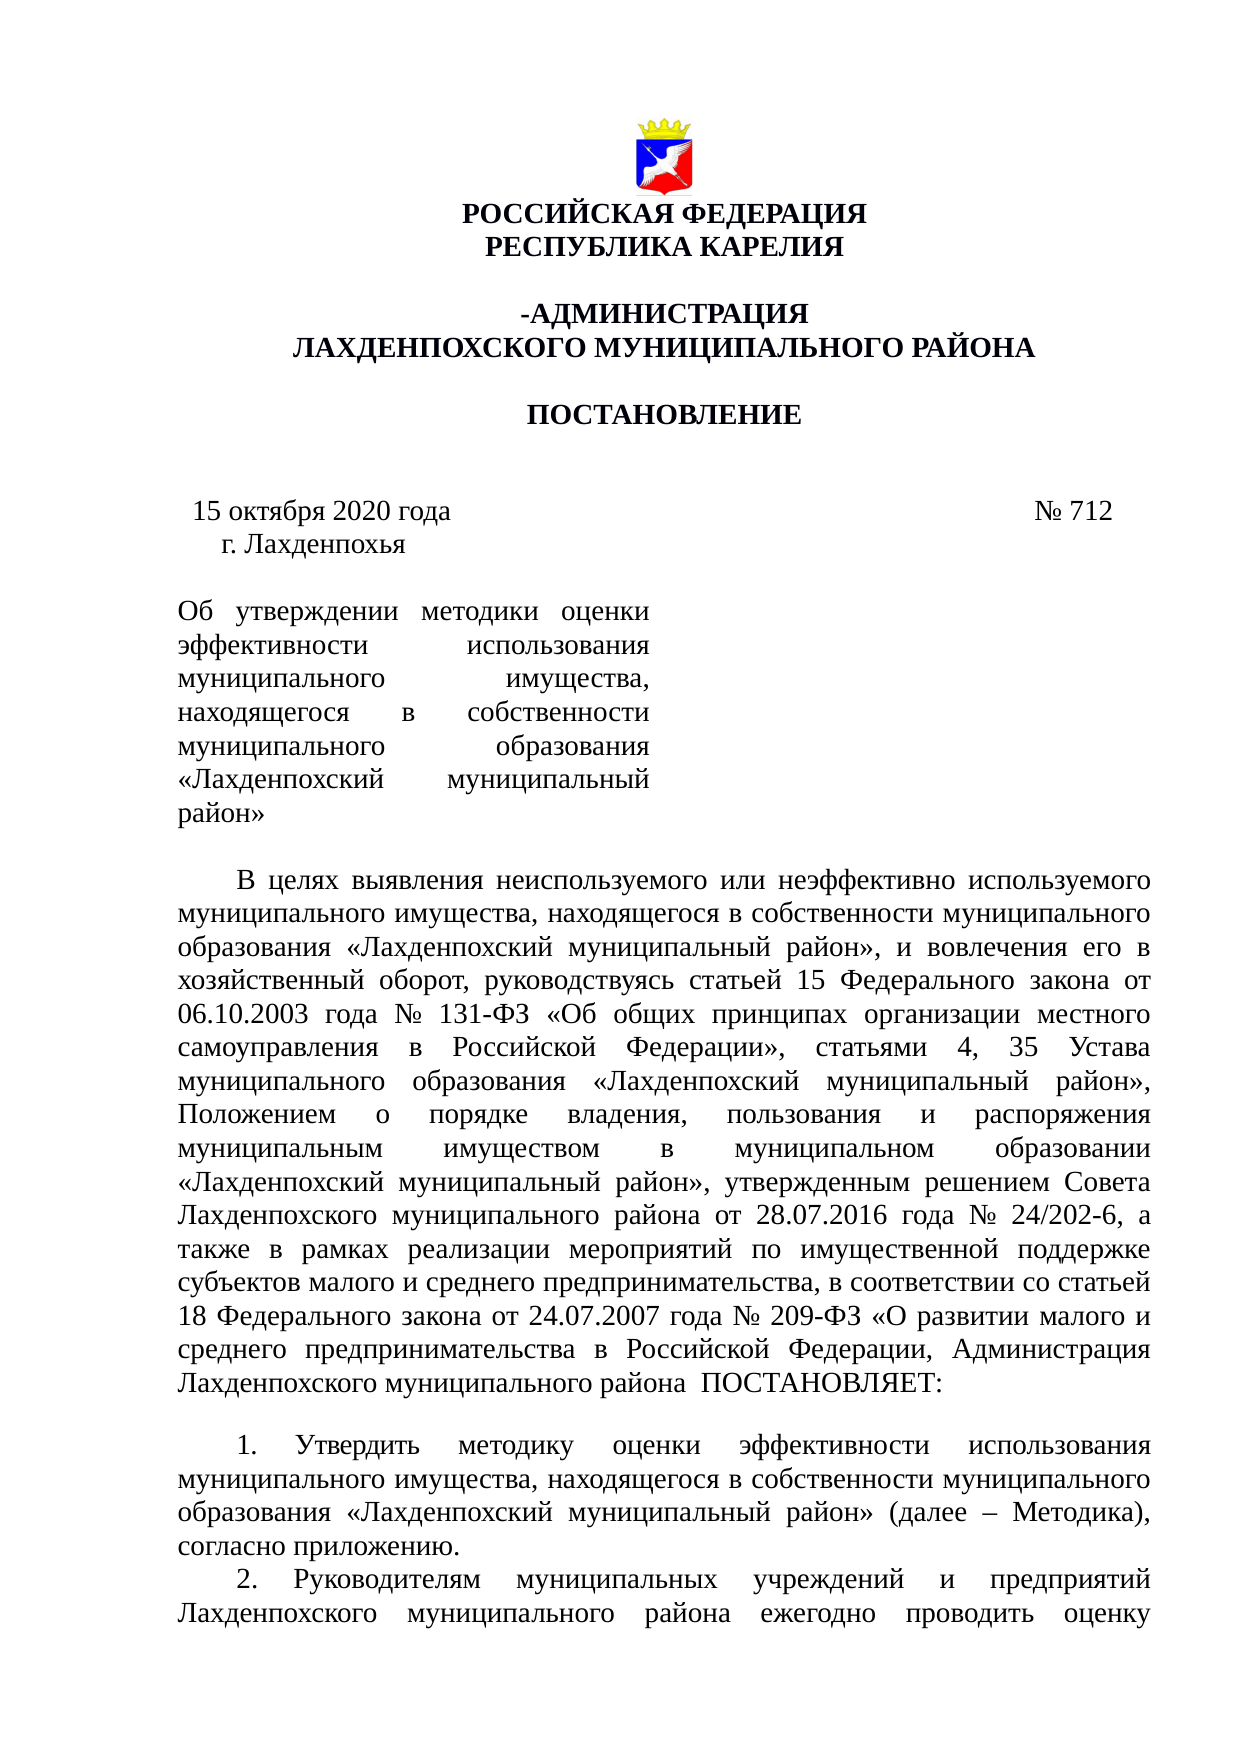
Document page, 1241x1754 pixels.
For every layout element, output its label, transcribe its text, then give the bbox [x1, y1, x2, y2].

text -АДМИНИСТРАЦИЯ [177, 296, 1152, 330]
picture [636, 118, 693, 196]
text г. Лахденпохья [177, 526, 1152, 560]
text Об утверждении методики оценки эффективности использования муниципального имущества, находящегося в собственности муниципального образования «Лахденпохский муниципальный район» [177, 593, 650, 828]
text ЛАХДЕНПОХСКОГО МУНИЦИПАЛЬНОГО РАЙОНА [177, 330, 1152, 363]
text 15 октября 2020 года № 712 [177, 493, 1152, 526]
text РОССИЙСКАЯ ФЕДЕРАЦИЯ [177, 196, 1152, 229]
text 1. Утвердить методику оценки эффективности использования муниципального имущества, находящегося в собственности муниципального образования «Лахденпохский муниципальный район» (далее – Методика), согласно приложению. [177, 1427, 1152, 1561]
text РЕСПУБЛИКА КАРЕЛИЯ [177, 229, 1152, 263]
text ПОСТАНОВЛЕНИЕ [177, 397, 1152, 431]
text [177, 1561, 1152, 1628]
text В целях выявления неиспользуемого или неэффективно используемого муниципального имущества, находящегося в собственности муниципального образования «Лахденпохский муниципальный район», и вовлечения его в хозяйственный оборот, руководствуясь статьей 15 Федерального закона от 06.10.2003 года № 131-ФЗ «Об общих принципах организации местного самоуправления в Российской Федерации», статьями 4, 35 Устава муниципального образования «Лахденпохский муниципальный район», Положением о порядке владения, пользования и распоряжения муниципальным имуществом в муниципальном образовании «Лахденпохский муниципальный район», утвержденным решением Совета Лахденпохского муниципального района от 28.07.2016 года № 24/202-6, а также в рамках реализации мероприятий по имущественной поддержке субъектов малого и среднего предпринимательства, в соответствии со статьей 18 Федерального закона от 24.07.2007 года № 209-ФЗ «О развитии малого и среднего предпринимательства в Российской Федерации, Администрация Лахденпохского муниципального района ПОСТАНОВЛЯЕТ: [177, 862, 1152, 1398]
